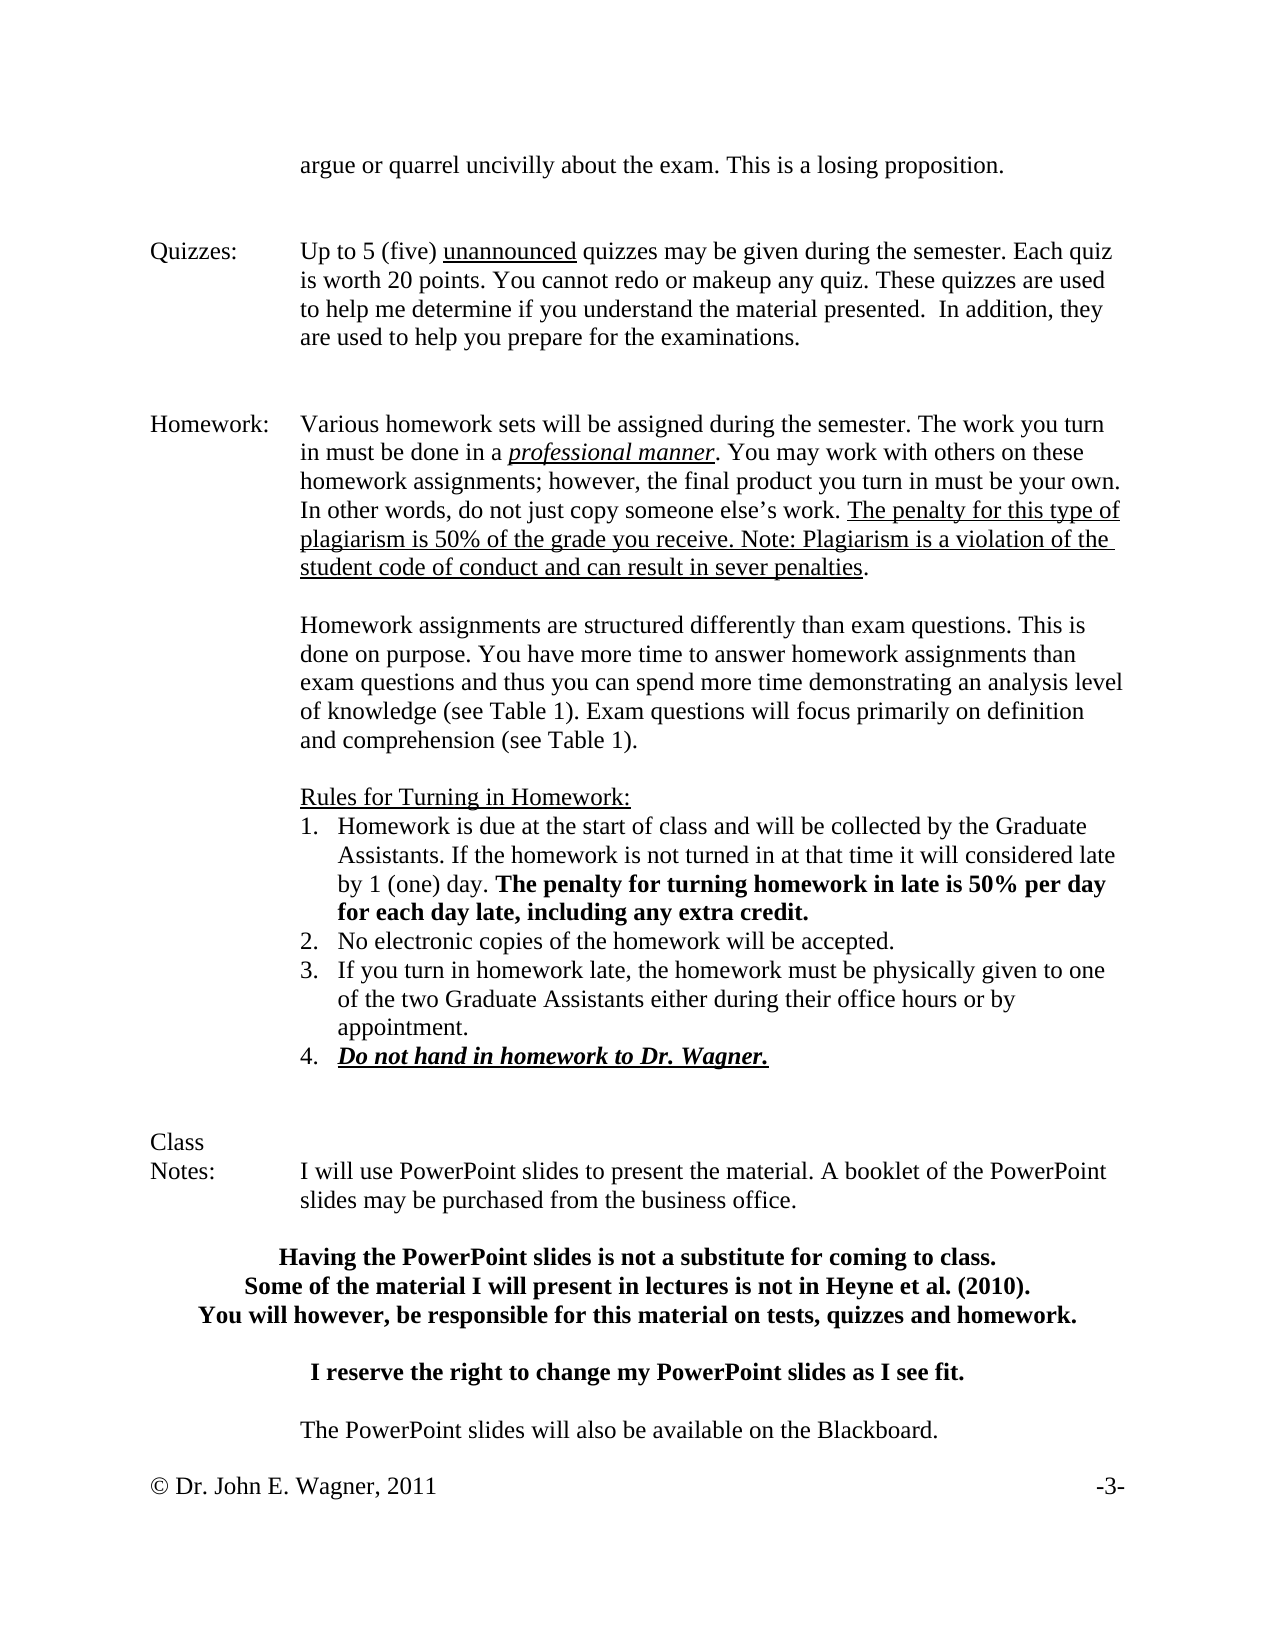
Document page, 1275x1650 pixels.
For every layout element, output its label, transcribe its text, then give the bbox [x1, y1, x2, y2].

text Rules for Turning in Homework: [300, 782, 1125, 811]
text Homework assignments are structured differently than exam questions. This is done on purpose. You have more time to answer homework assignments than exam questions and thus you can spend more time demonstrating an analysis level of knowledge (see Table 1). Exam questions will focus primarily on definition and comprehension (see Table 1). [300, 610, 1125, 754]
text Quizzes: Up to 5 (five) unannounced quizzes may be given during the semester. Each quiz is worth 20 points. You cannot redo or makeup any quiz. These quizzes are used to help me determine if you understand the material presented. In addition, they are used to help you prepare for the examinations. [150, 236, 1125, 351]
text The PowerPoint slides will also be available on the Blackboard. [300, 1415, 1125, 1444]
text Having the PowerPoint slides is not a substitute for coming to class. [150, 1242, 1125, 1271]
text Class [150, 1127, 1125, 1156]
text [300, 150, 1125, 179]
text Homework: Various homework sets will be assigned during the semester. The work you turn in must be done in a professional manner. You may work with others on these homework assignments; however, the final product you turn in must be your own. In other words, do not just copy someone else’s work. The penalty for this type of plagiarism is 50% of the grade you receive. Note: Plagiarism is a violation of the student code of conduct and can result in sever penalties. [150, 409, 1125, 581]
text Some of the material I will present in lectures is not in Heyne et al. (2010). [150, 1271, 1125, 1300]
text Notes: I will use PowerPoint slides to present the material. A booklet of the PowerPoint slides may be purchased from the business office. [150, 1156, 1125, 1214]
text You will however, be responsible for this material on tests, quizzes and homework. [150, 1300, 1125, 1329]
text 2. No electronic copies of the homework will be accepted. [300, 926, 1125, 955]
text 3. If you turn in homework late, the homework must be physically given to one of the two Graduate Assistants either during their office hours or by appointment. [300, 955, 1125, 1041]
text I reserve the right to change my PowerPoint slides as I see fit. [150, 1357, 1125, 1386]
text 4. Do not hand in homework to Dr. Wagner. [300, 1041, 1125, 1070]
text 1. Homework is due at the start of class and will be collected by the Graduate Assistants. If the homework is not turned in at that time it will considered late by 1 (one) day. The penalty for turning homework in late is 50% per day for each day late, including any extra credit. [300, 811, 1125, 926]
